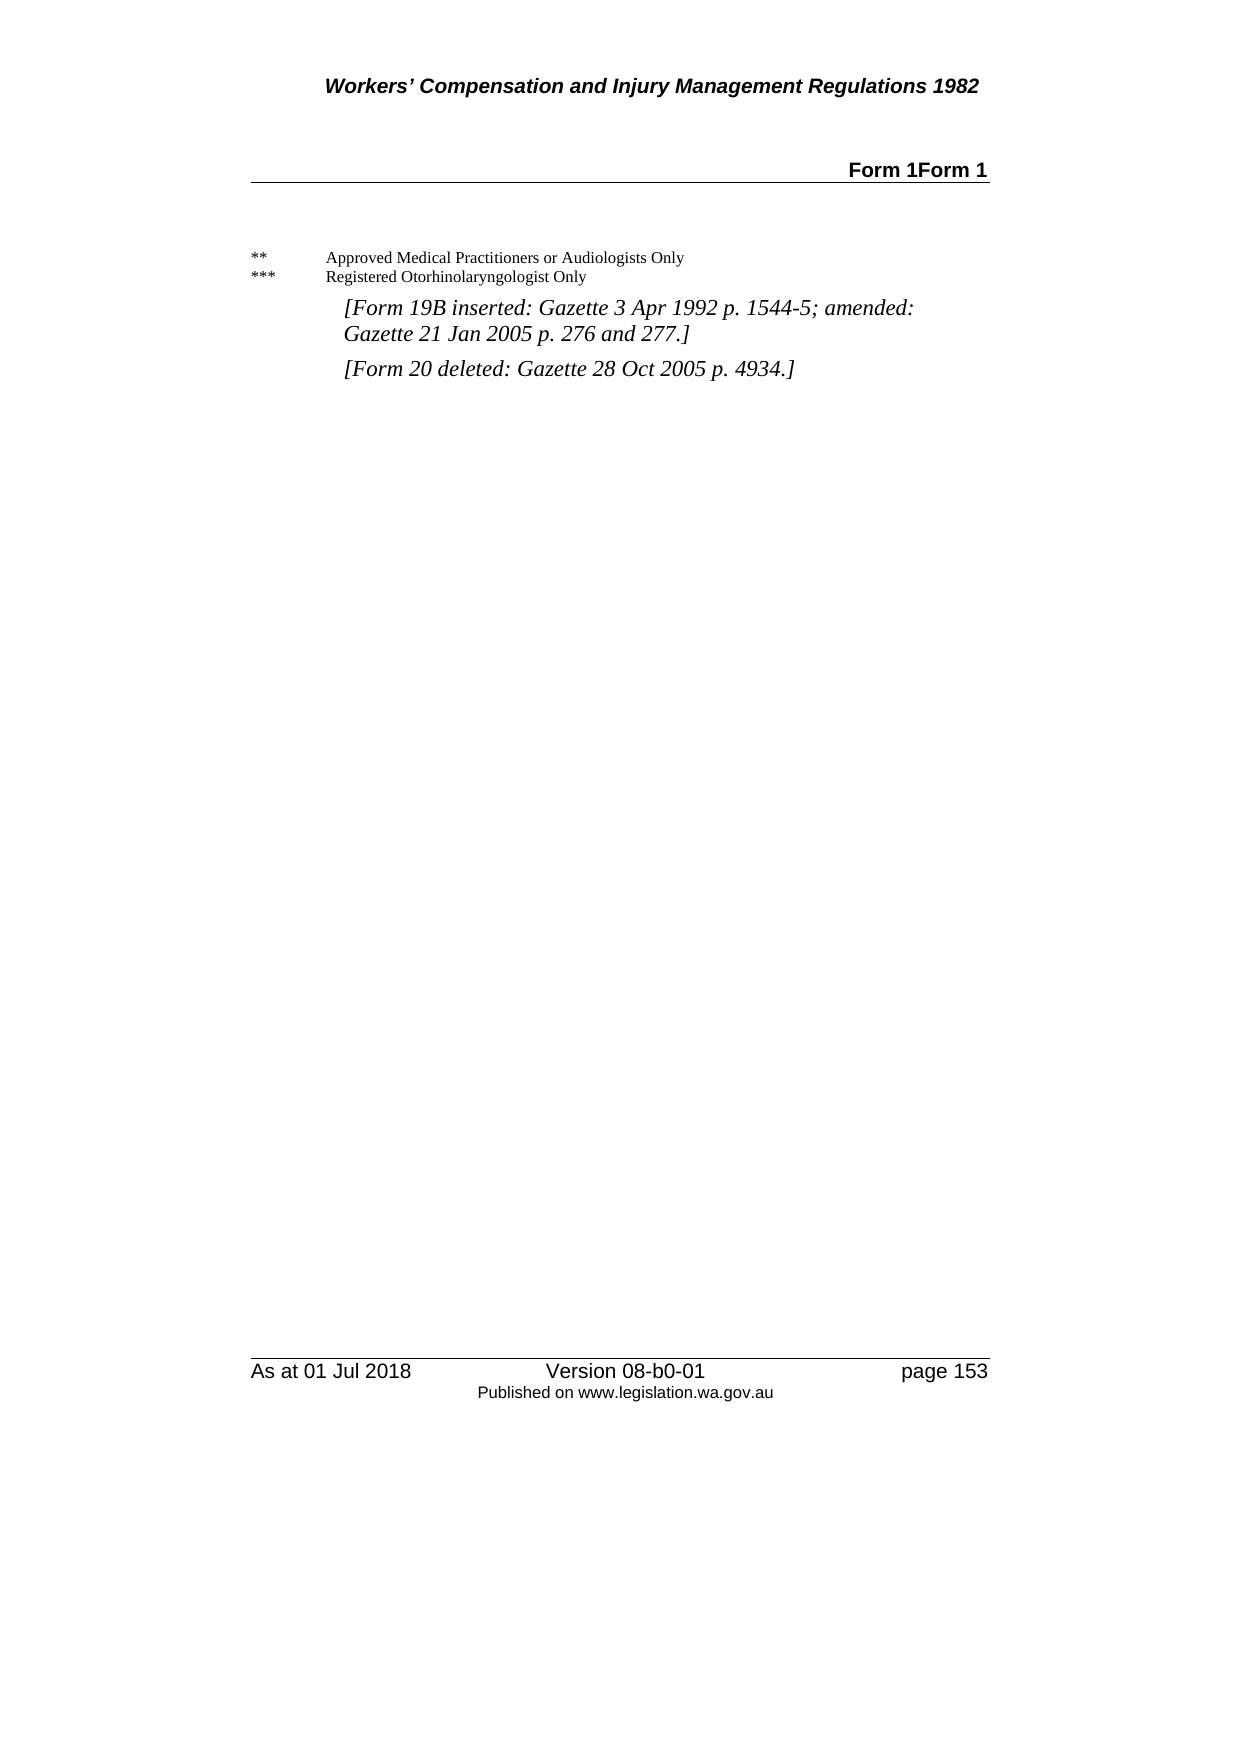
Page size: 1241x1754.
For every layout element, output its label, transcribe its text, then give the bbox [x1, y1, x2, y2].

text ** Approved Medical Practitioners or Audiologists Only [251, 247, 990, 267]
text [Form 20 deleted: Gazette 28 Oct 2005 p. 4934.] [251, 355, 990, 382]
text *** Registered Otorhinolaryngologist Only [251, 267, 990, 286]
text [Form 19B inserted: Gazette 3 Apr 1992 p. 1544-5; amended: Gazette 21 Jan 2005 p. 276 and 277.] [251, 294, 990, 347]
